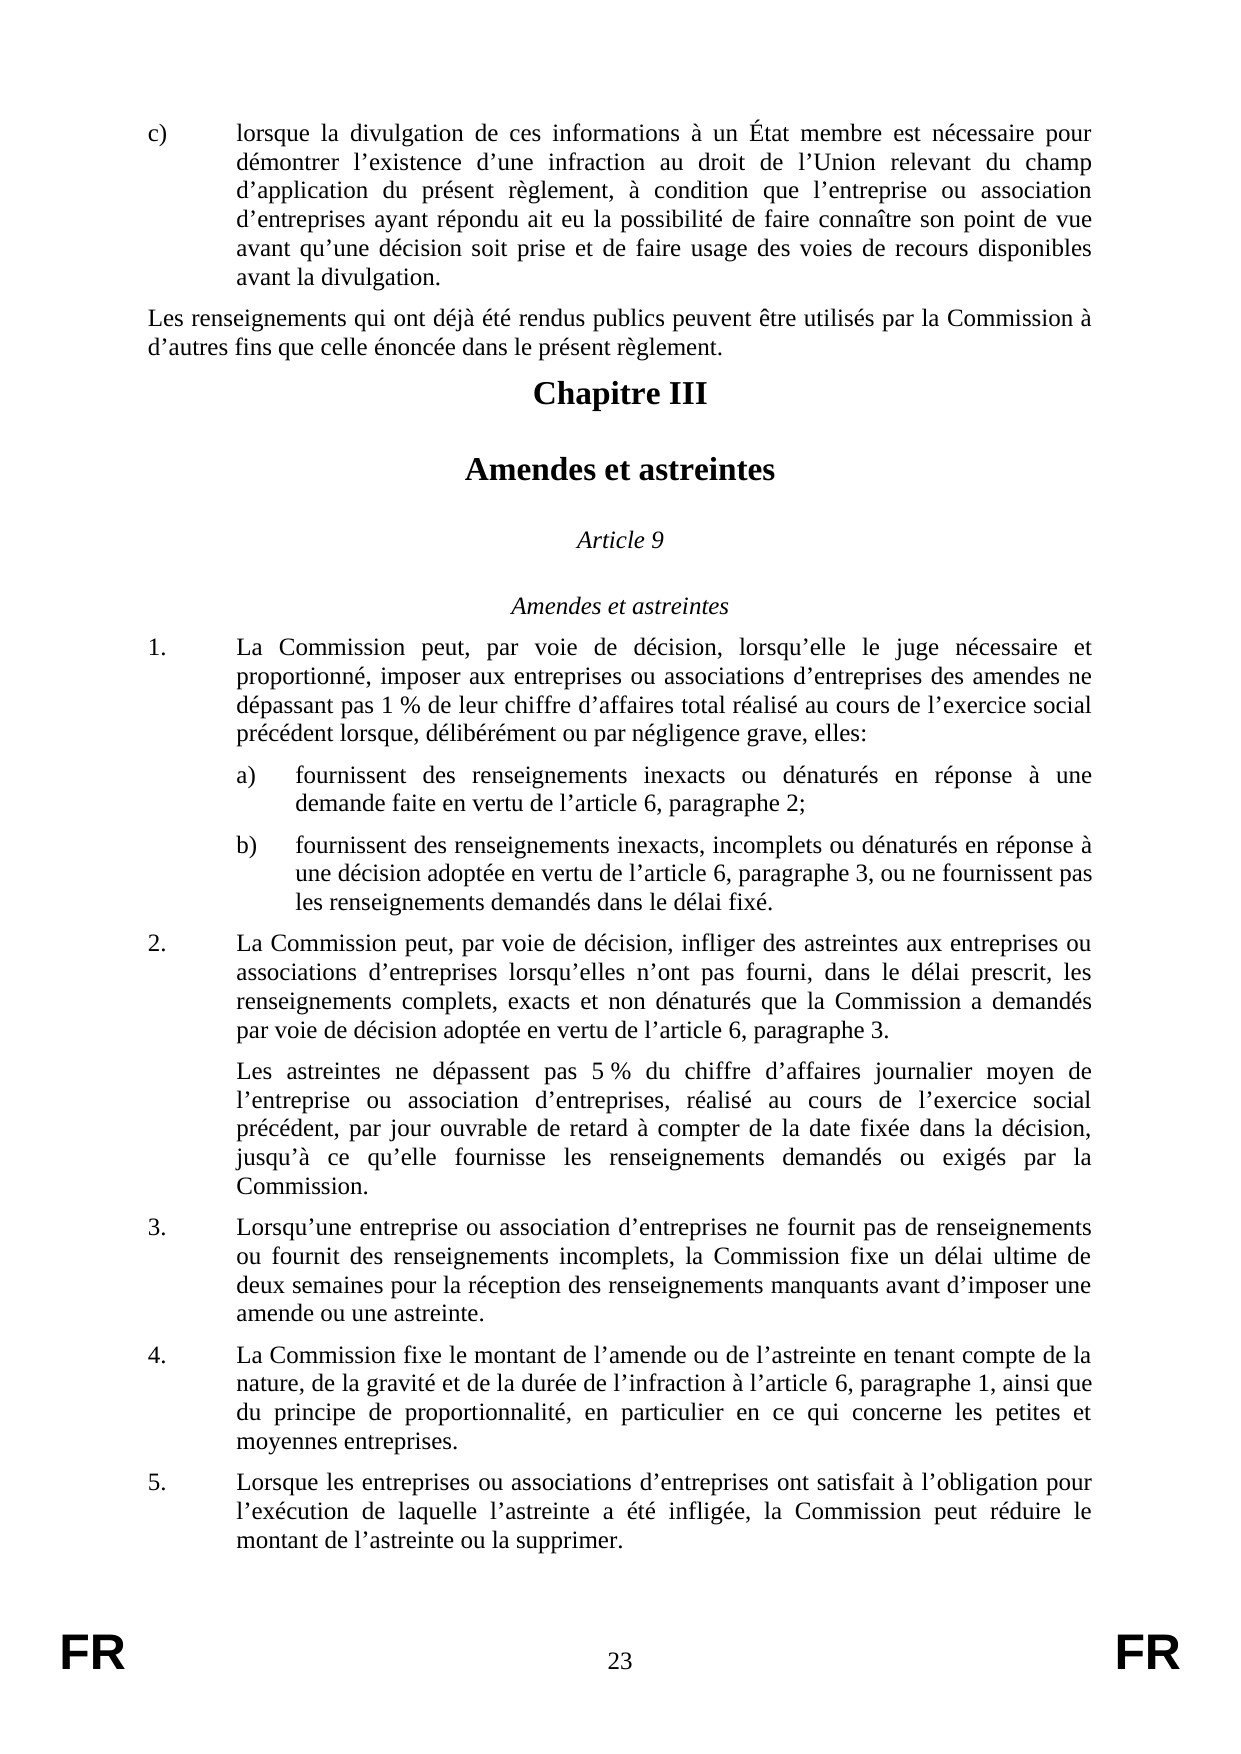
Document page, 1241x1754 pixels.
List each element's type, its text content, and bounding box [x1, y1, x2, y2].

text 1. La Commission peut, par voie de décision, lorsqu’elle le juge nécessaire et proportionné, imposer aux entreprises ou associations d’entreprises des amendes ne dépassant pas 1 % de leur chiffre d’affaires total réalisé au cours de l’exercice social précédent lorsque, délibérément ou par négligence grave, elles: [148, 632, 1093, 747]
text b) fournissent des renseignements inexacts, incomplets ou dénaturés en réponse à une décision adoptée en vertu de l’article 6, paragraphe 3, ou ne fournissent pas les renseignements demandés dans le délai fixé. [236, 830, 1093, 916]
text 4. La Commission fixe le montant de l’amende ou de l’astreinte en tenant compte de la nature, de la gravité et de la durée de l’infraction à l’article 6, paragraphe 1, ainsi que du principe de proportionnalité, en particulier en ce qui concerne les petites et moyennes entreprises. [148, 1340, 1093, 1455]
text 3. Lorsqu’une entreprise ou association d’entreprises ne fournit pas de renseignements ou fournit des renseignements incomplets, la Commission fixe un délai ultime de deux semaines pour la réception des renseignements manquants avant d’imposer une amende ou une astreinte. [148, 1212, 1093, 1327]
text Amendes et astreintes [148, 591, 1093, 620]
text 2. La Commission peut, par voie de décision, infliger des astreintes aux entreprises ou associations d’entreprises lorsqu’elles n’ont pas fourni, dans le délai prescrit, les renseignements complets, exacts et non dénaturés que la Commission a demandés par voie de décision adoptée en vertu de l’article 6, paragraphe 3. [148, 928, 1093, 1043]
title Chapitre III [148, 373, 1093, 411]
text Les astreintes ne dépassent pas 5 % du chiffre d’affaires journalier moyen de l’entreprise ou association d’entreprises, réalisé au cours de l’exercice social précédent, par jour ouvrable de retard à compter de la date fixée dans la décision, jusqu’à ce qu’elle fournisse les renseignements demandés ou exigés par la Commission. [236, 1056, 1093, 1200]
text 5. Lorsque les entreprises ou associations d’entreprises ont satisfait à l’obligation pour l’exécution de laquelle l’astreinte a été infligée, la Commission peut réduire le montant de l’astreinte ou la supprimer. [148, 1467, 1093, 1553]
text a) fournissent des renseignements inexacts ou dénaturés en réponse à une demande faite en vertu de l’article 6, paragraphe 2; [236, 760, 1093, 817]
text Article 9 [148, 525, 1093, 553]
text Les renseignements qui ont déjà été rendus publics peuvent être utilisés par la Commission à d’autres fins que celle énoncée dans le présent règlement. [148, 303, 1093, 361]
title Amendes et astreintes [148, 449, 1093, 487]
text c) lorsque la divulgation de ces informations à un État membre est nécessaire pour démontrer l’existence d’une infraction au droit de l’Union relevant du champ d’application du présent règlement, à condition que l’entreprise ou association d’entreprises ayant répondu ait eu la possibilité de faire connaître son point de vue avant qu’une décision soit prise et de faire usage des voies de recours disponibles avant la divulgation. [148, 118, 1093, 291]
